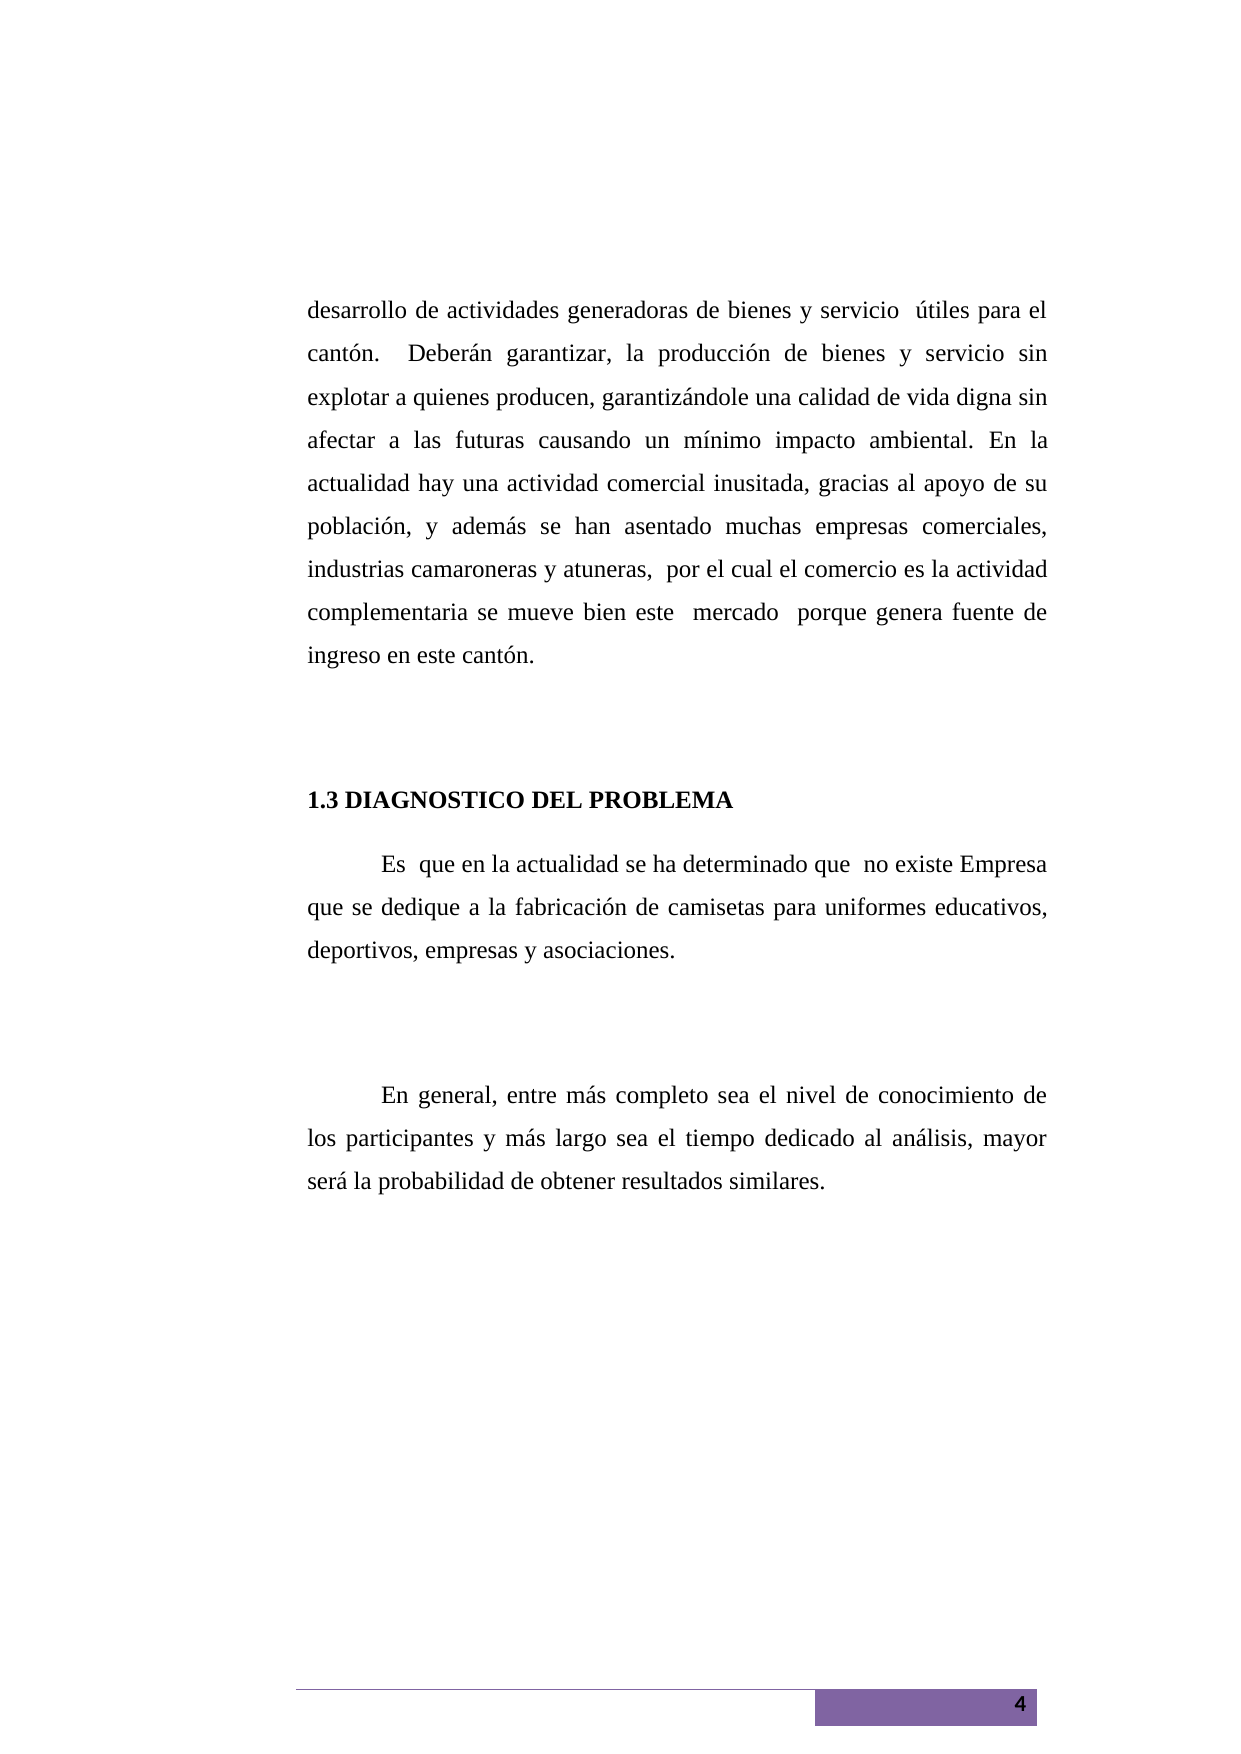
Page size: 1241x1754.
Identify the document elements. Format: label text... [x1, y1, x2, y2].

text Es que en la actualidad se ha determinado que no existe Empresa que se dedique a la fabricación de camisetas para uniformes educativos, deportivos, empresas y asociaciones. [307, 849, 1048, 964]
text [307, 295, 1048, 669]
text En general, entre más completo sea el nivel de conocimiento de los participantes y más largo sea el tiempo dedicado al análisis, mayor será la probabilidad de obtener resultados similares. [307, 1080, 1048, 1195]
text 1.3 DIAGNOSTICO DEL PROBLEMA [307, 785, 1048, 814]
